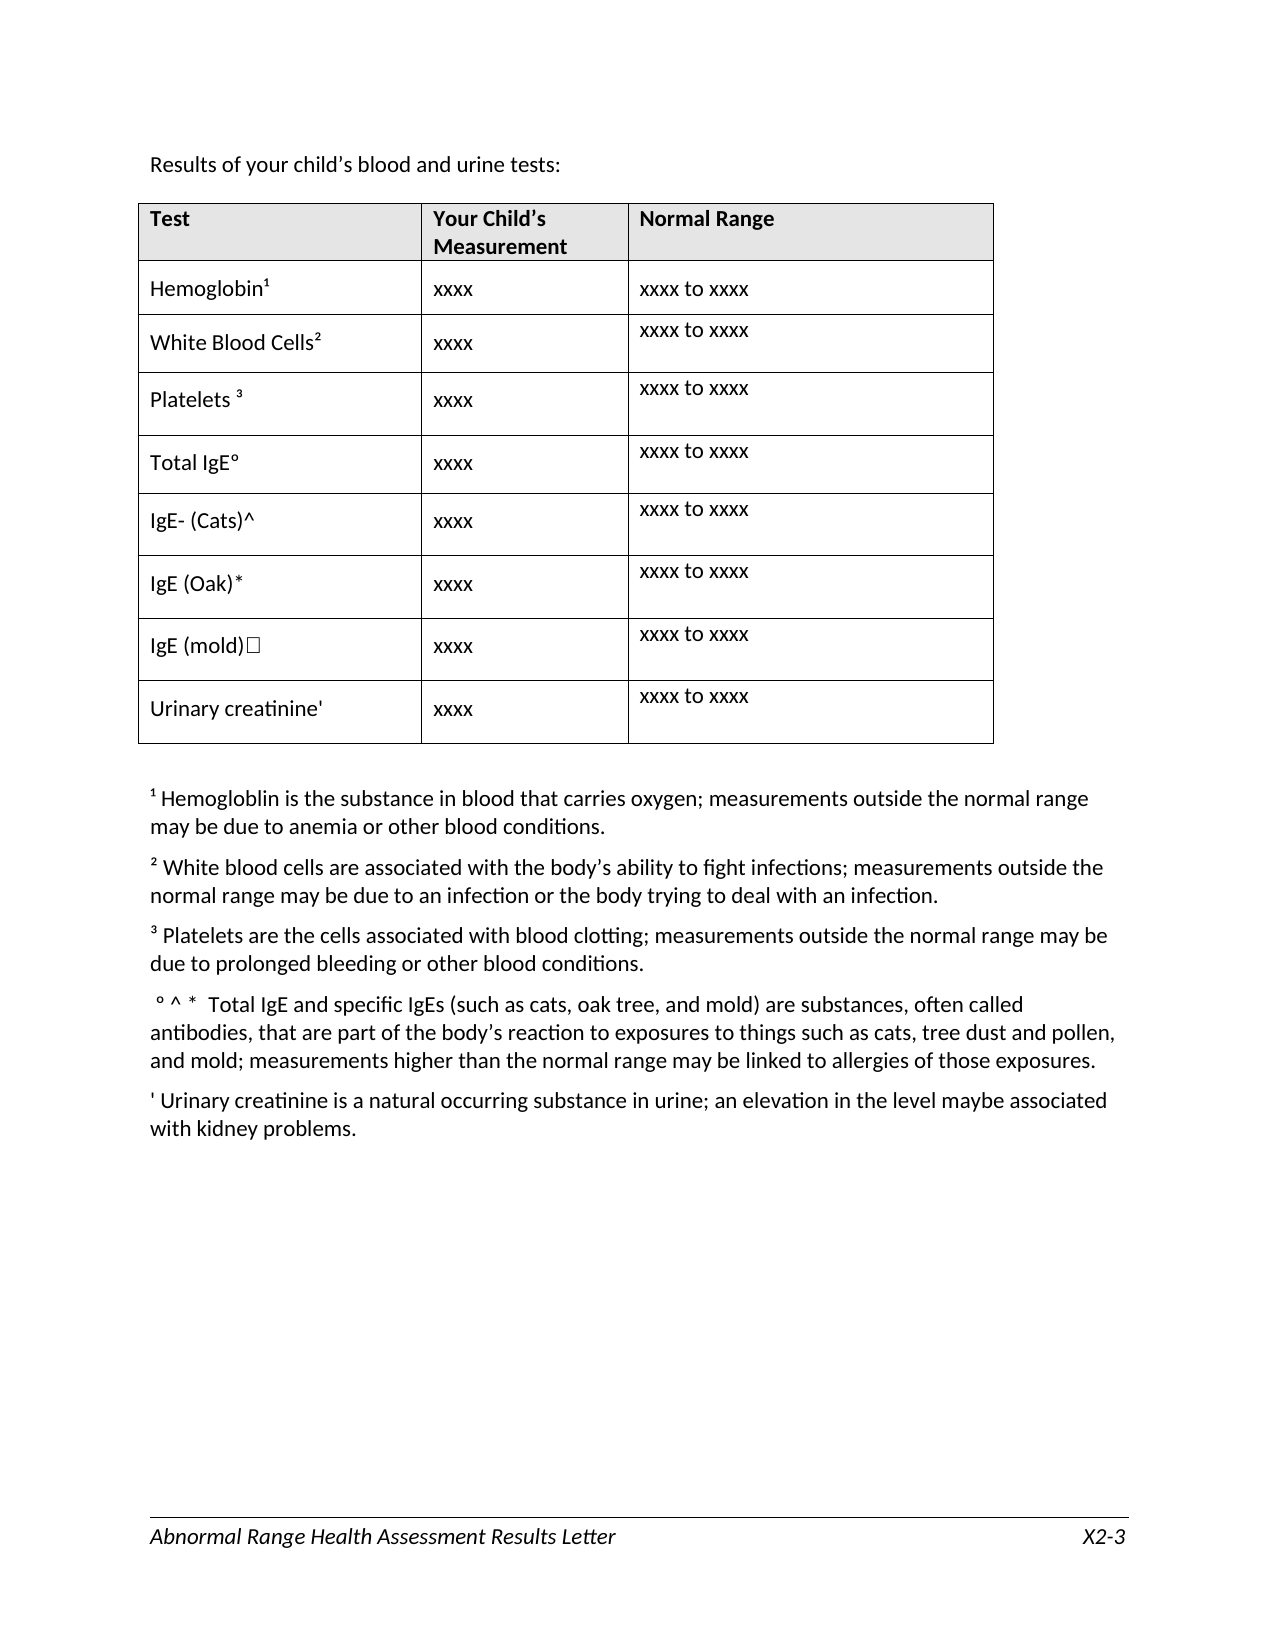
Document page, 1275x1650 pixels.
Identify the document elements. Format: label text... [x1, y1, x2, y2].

table_cell xxxx to xxxx [629, 315, 993, 372]
table_cell xxxx [422, 619, 628, 680]
table_cell xxxx to xxxx [629, 681, 993, 743]
table_cell xxxx to xxxx [629, 436, 993, 493]
table_cell xxxx [422, 494, 628, 555]
table_cell xxxx to xxxx [629, 494, 993, 555]
table_cell Urinary creatinine' [139, 681, 421, 743]
table_cell IgE- (Cats)^ [139, 494, 421, 555]
table_cell xxxx [422, 556, 628, 618]
text ' Urinary creatinine is a natural occurring substance in urine; an elevation in the level maybe associated with kidney problems. [150, 1086, 1125, 1142]
table_cell White Blood Cells² [139, 315, 421, 372]
text ² White blood cells are associated with the body’s ability to fight infections; measurements outside the normal range may be due to an infection or the body trying to deal with an infection. [150, 853, 1125, 909]
table_cell xxxx to xxxx [629, 261, 993, 314]
table_cell IgE (mold) [139, 619, 421, 680]
table_cell xxxx [422, 261, 628, 314]
text º ^ * Total IgE and specific IgEs (such as cats, oak tree, and mold) are substances, often called antibodies, that are part of the body’s reaction to exposures to things such as cats, tree dust and pollen, and mold; measurements higher than the normal range may be linked to allergies of those exposures. [150, 990, 1125, 1074]
table_header Normal Range [629, 204, 993, 260]
text Results of your child’s blood and urine tests: [150, 150, 1125, 178]
text ¹ Hemogloblin is the substance in blood that carries oxygen; measurements outside the normal range may be due to anemia or other blood conditions. [150, 784, 1125, 840]
table_cell xxxx [422, 436, 628, 493]
table_cell Total IgEº [139, 436, 421, 493]
text ³ Platelets are the cells associated with blood clotting; measurements outside the normal range may be due to prolonged bleeding or other blood conditions. [150, 921, 1125, 977]
table_cell xxxx [422, 315, 628, 372]
table_cell Hemoglobin¹ [139, 261, 421, 314]
table_cell IgE (Oak)* [139, 556, 421, 618]
table_header Test [139, 204, 421, 260]
table_cell xxxx [422, 681, 628, 743]
table_cell xxxx to xxxx [629, 619, 993, 680]
table_header Your Child’s Measurement [422, 204, 628, 260]
table_cell xxxx to xxxx [629, 373, 993, 435]
table_cell xxxx to xxxx [629, 556, 993, 618]
table_cell xxxx [422, 373, 628, 435]
table_cell Platelets ³ [139, 373, 421, 435]
